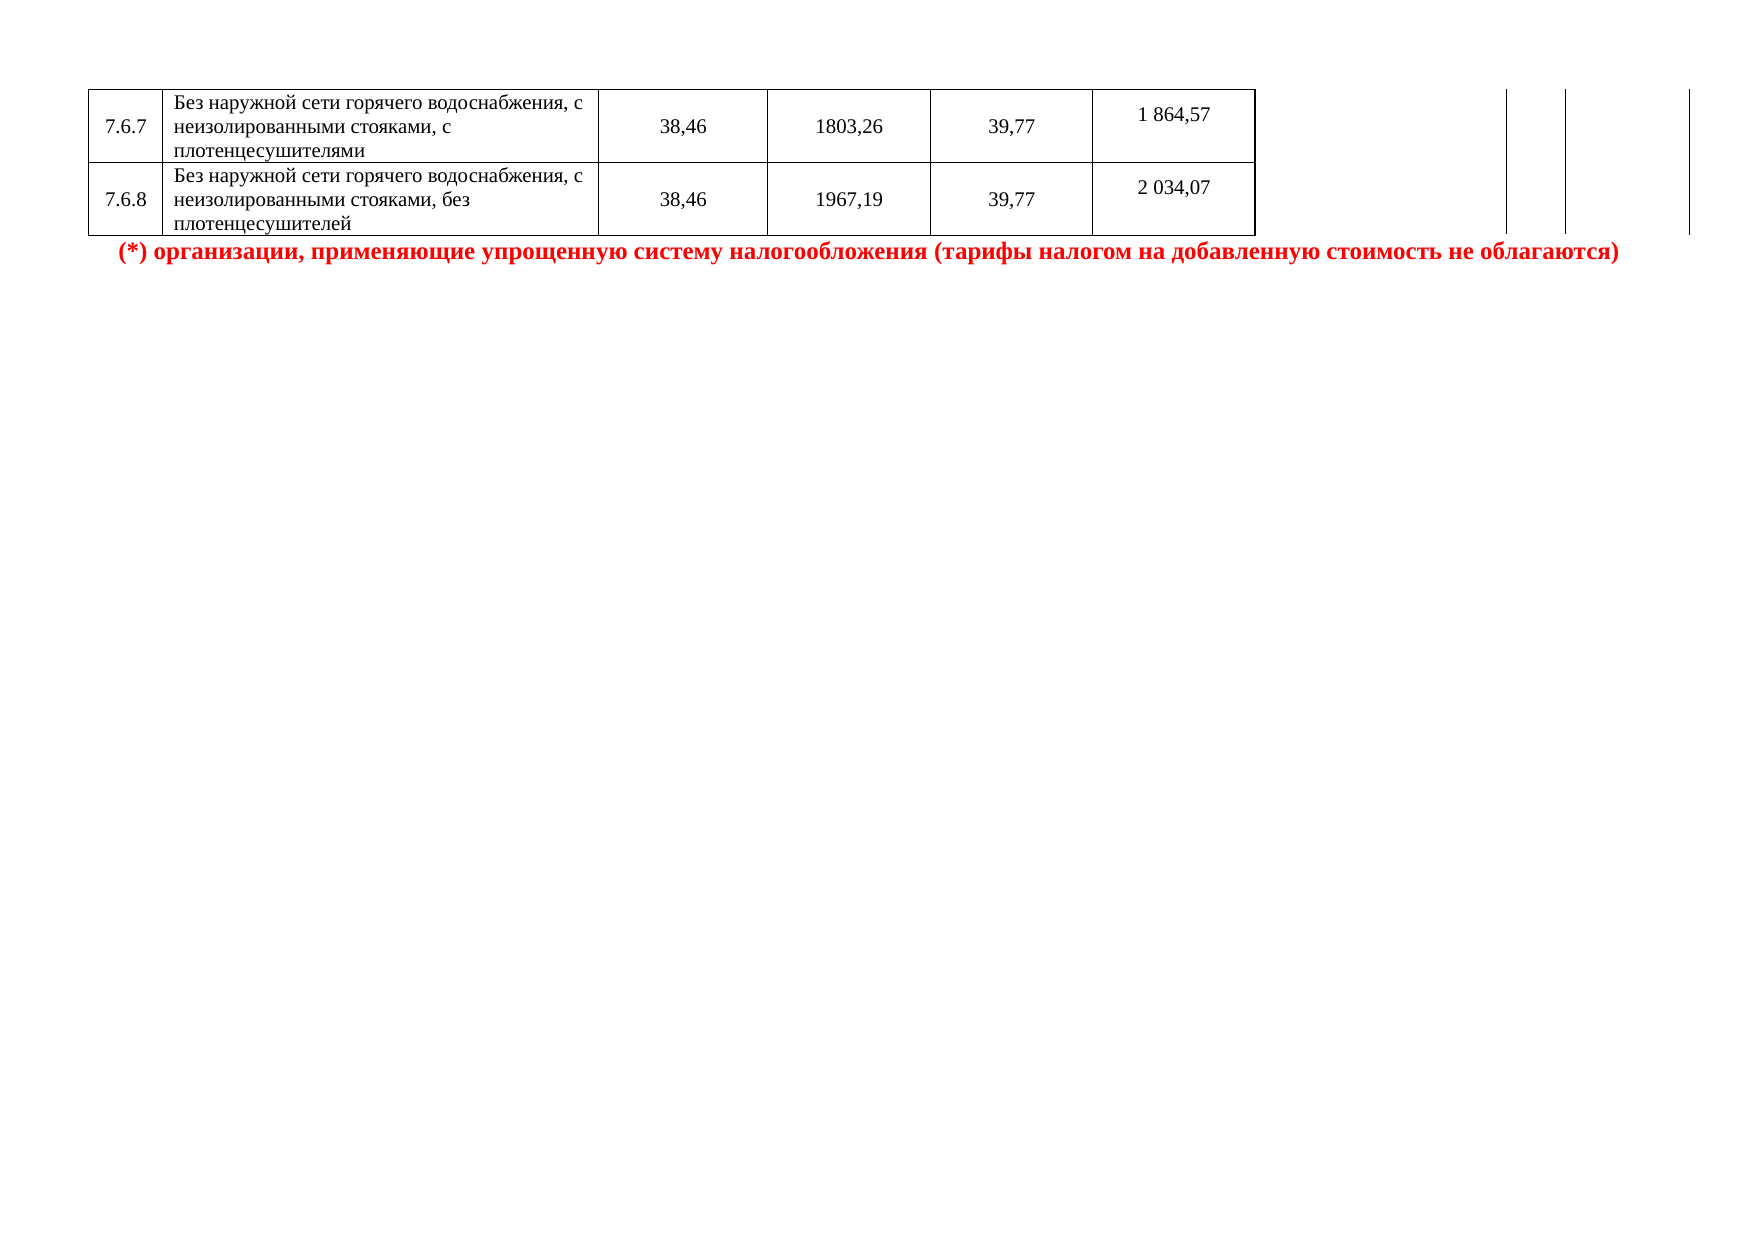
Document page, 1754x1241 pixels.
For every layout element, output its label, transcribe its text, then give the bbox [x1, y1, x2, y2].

table_cell 38,46 [599, 163, 767, 235]
table_cell 7.6.8 [89, 163, 162, 235]
table_cell Без наружной сети горячего водоснабжения, с неизолированными стояками, без плотенцесушителей [352, 163, 598, 235]
table_cell Без наружной сети горячего водоснабжения, с неизолированными стояками, с плотенцесушителями [365, 90, 598, 162]
table_cell 39,77 [931, 90, 1092, 162]
table_cell 7.6.7 [89, 90, 162, 162]
table_cell 38,46 [599, 90, 767, 162]
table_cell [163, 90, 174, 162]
table_cell 1967,19 [768, 163, 930, 235]
table_cell 1 864,57 [1093, 90, 1254, 162]
table_cell 1803,26 [768, 90, 930, 162]
table_cell 39,77 [931, 163, 1092, 235]
text (*) организации, применяющие упрощенную систему налогообложения (тарифы налогом на добавленную стоимость не облагаются) [118, 236, 1636, 265]
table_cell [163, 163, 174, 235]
table_cell 2 034,07 [1093, 163, 1254, 235]
